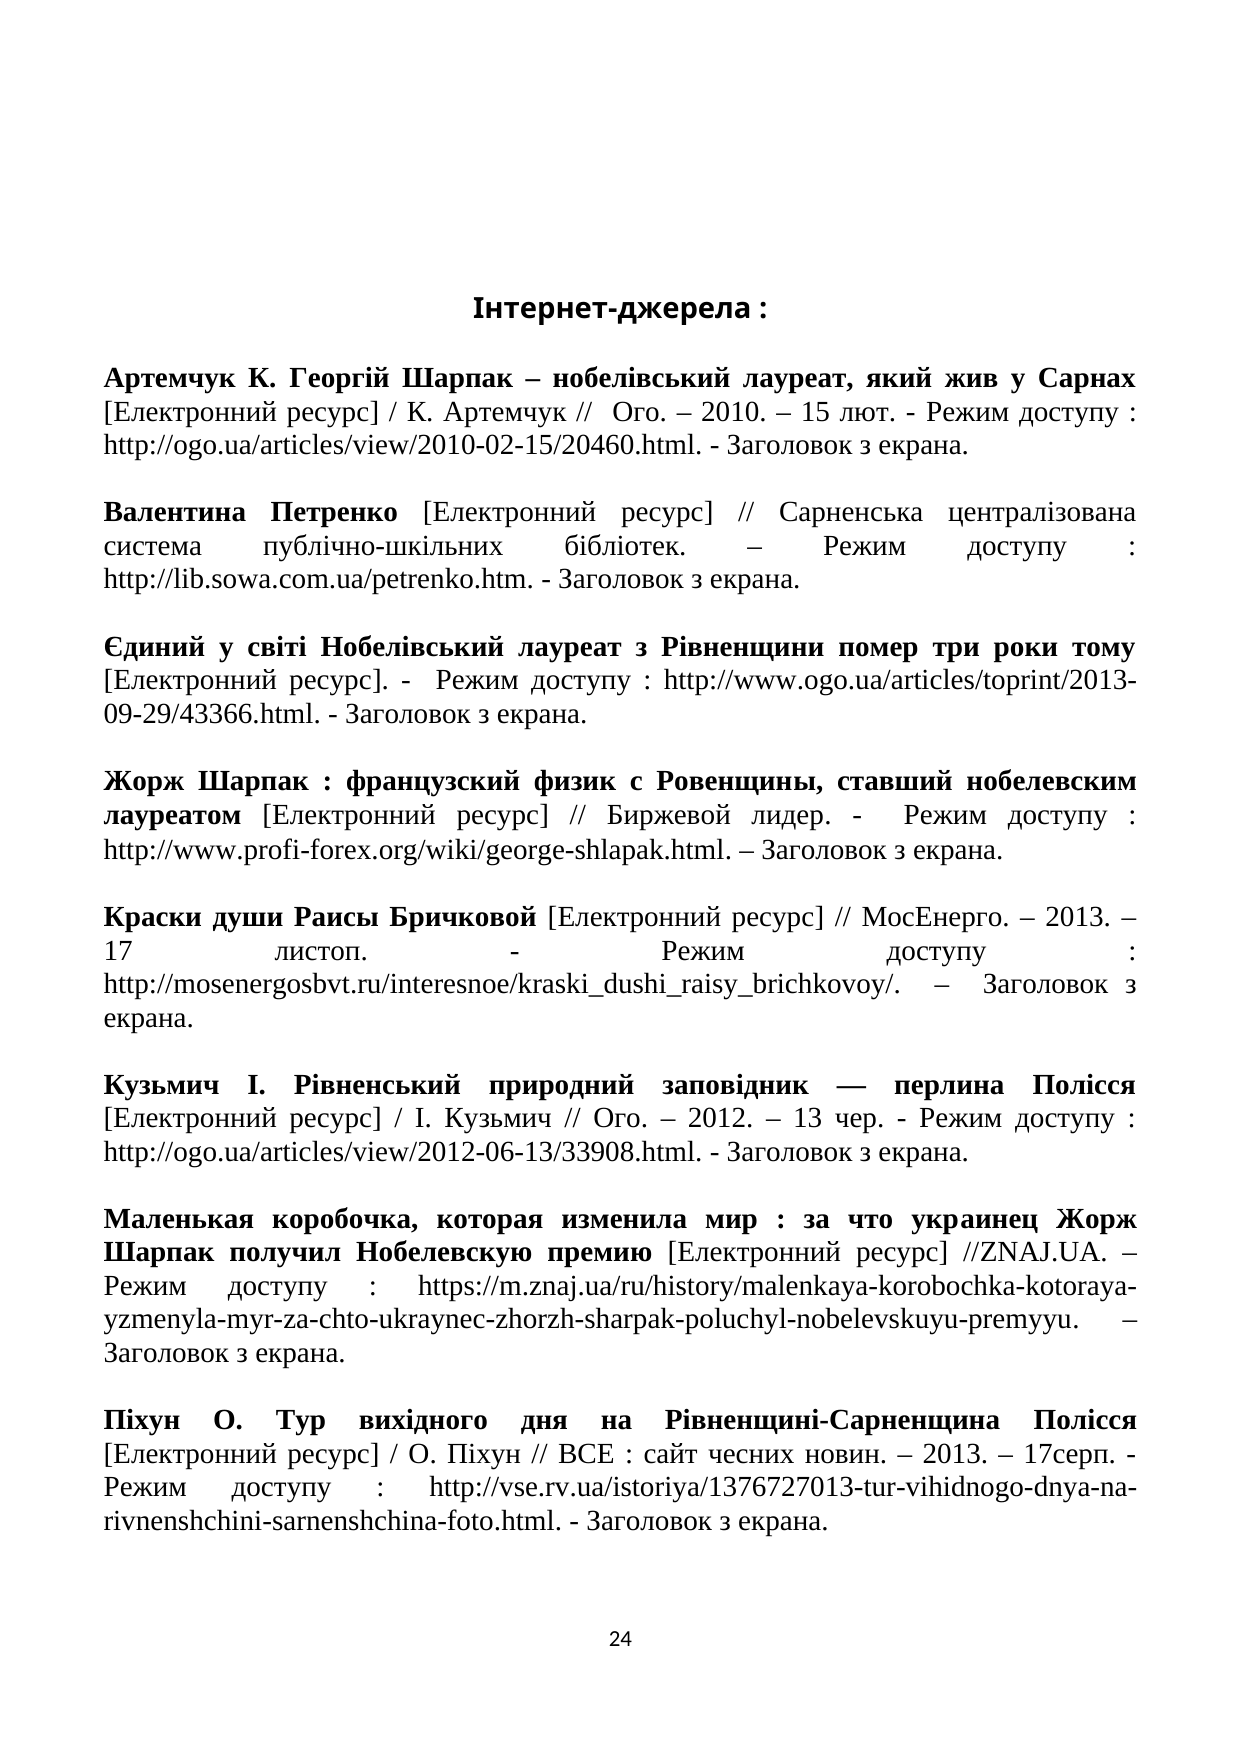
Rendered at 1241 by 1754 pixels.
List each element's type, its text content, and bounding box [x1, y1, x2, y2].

text Валентина Петренко [Електронний ресурс] // Сарненська централізована система публічно-шкільних бібліотек. – Режим доступу : http://lib.sowa.com.ua/petrenko.htm. - Заголовок з екрана. [103, 494, 1137, 595]
text Краски души Раисы Бричковой [Електронний ресурс] // МосЕнерго. – 2013. – 17 листоп. - Режим доступу : http://mosenergosbvt.ru/interesnoe/kraski_dushi_raisy_brichkovoy/. – Заголовок з екрана. [103, 899, 1137, 1033]
text Артемчук К. Георгій Шарпак – нобелівський лауреат, який жив у Сарнах [Електронний ресурс] / К. Артемчук // Ого. – 2010. – 15 лют. - Режим доступу : http://ogo.ua/articles/view/2010-02-15/20460.html. - Заголовок з екрана. [103, 360, 1137, 461]
text Кузьмич І. Рівненський природний заповідник — перлина Полісся [Електронний ресурс] / І. Кузьмич // Ого. – 2012. – 13 чер. - Режим доступу : http://ogo.ua/articles/view/2012-06-13/33908.html. - Заголовок з екрана. [103, 1067, 1137, 1167]
text Єдиний у світі Нобелівський лауреат з Рівненщини помер три роки тому [Електронний ресурс]. - Режим доступу : http://www.ogo.ua/articles/toprint/2013-09-29/43366.html. - Заголовок з екрана. [103, 629, 1137, 729]
text Інтернет-джерела : [103, 287, 1137, 327]
text Жорж Шарпак : французский физик с Ровенщины, ставший нобелевским лауреатом [Електронний ресурс] // Биржевой лидер. - Режим доступу : http://www.profi-forex.org/wiki/george-shlapak.html. – Заголовок з екрана. [103, 763, 1137, 866]
text Піхун О. Тур вихідного дня на Рівненщині-Сарненщина Полісся [Електронний ресурс] / О. Піхун // ВСЕ : сайт чесних новин. – 2013. – 17серп. - Режим доступу : http://vse.rv.ua/istoriya/1376727013-tur-vihidnogo-dnya-na-rivnenshchini-sarnenshchina-foto.html. - Заголовок з екрана. [103, 1402, 1137, 1536]
text Маленькая коробочка, которая изменила мир : за что украинец Жорж Шарпак получил Нобелевскую премию [Електронний ресурс] //ZNAJ.UA. – Режим доступу : https://m.znaj.ua/ru/history/malenkaya-korobochka-kotoraya-yzmenyla-myr-za-chto-ukraynec-zhorzh-sharpak-poluchyl-nobelevskuyu-premyyu. – Заголовок з екрана. [103, 1201, 1137, 1369]
